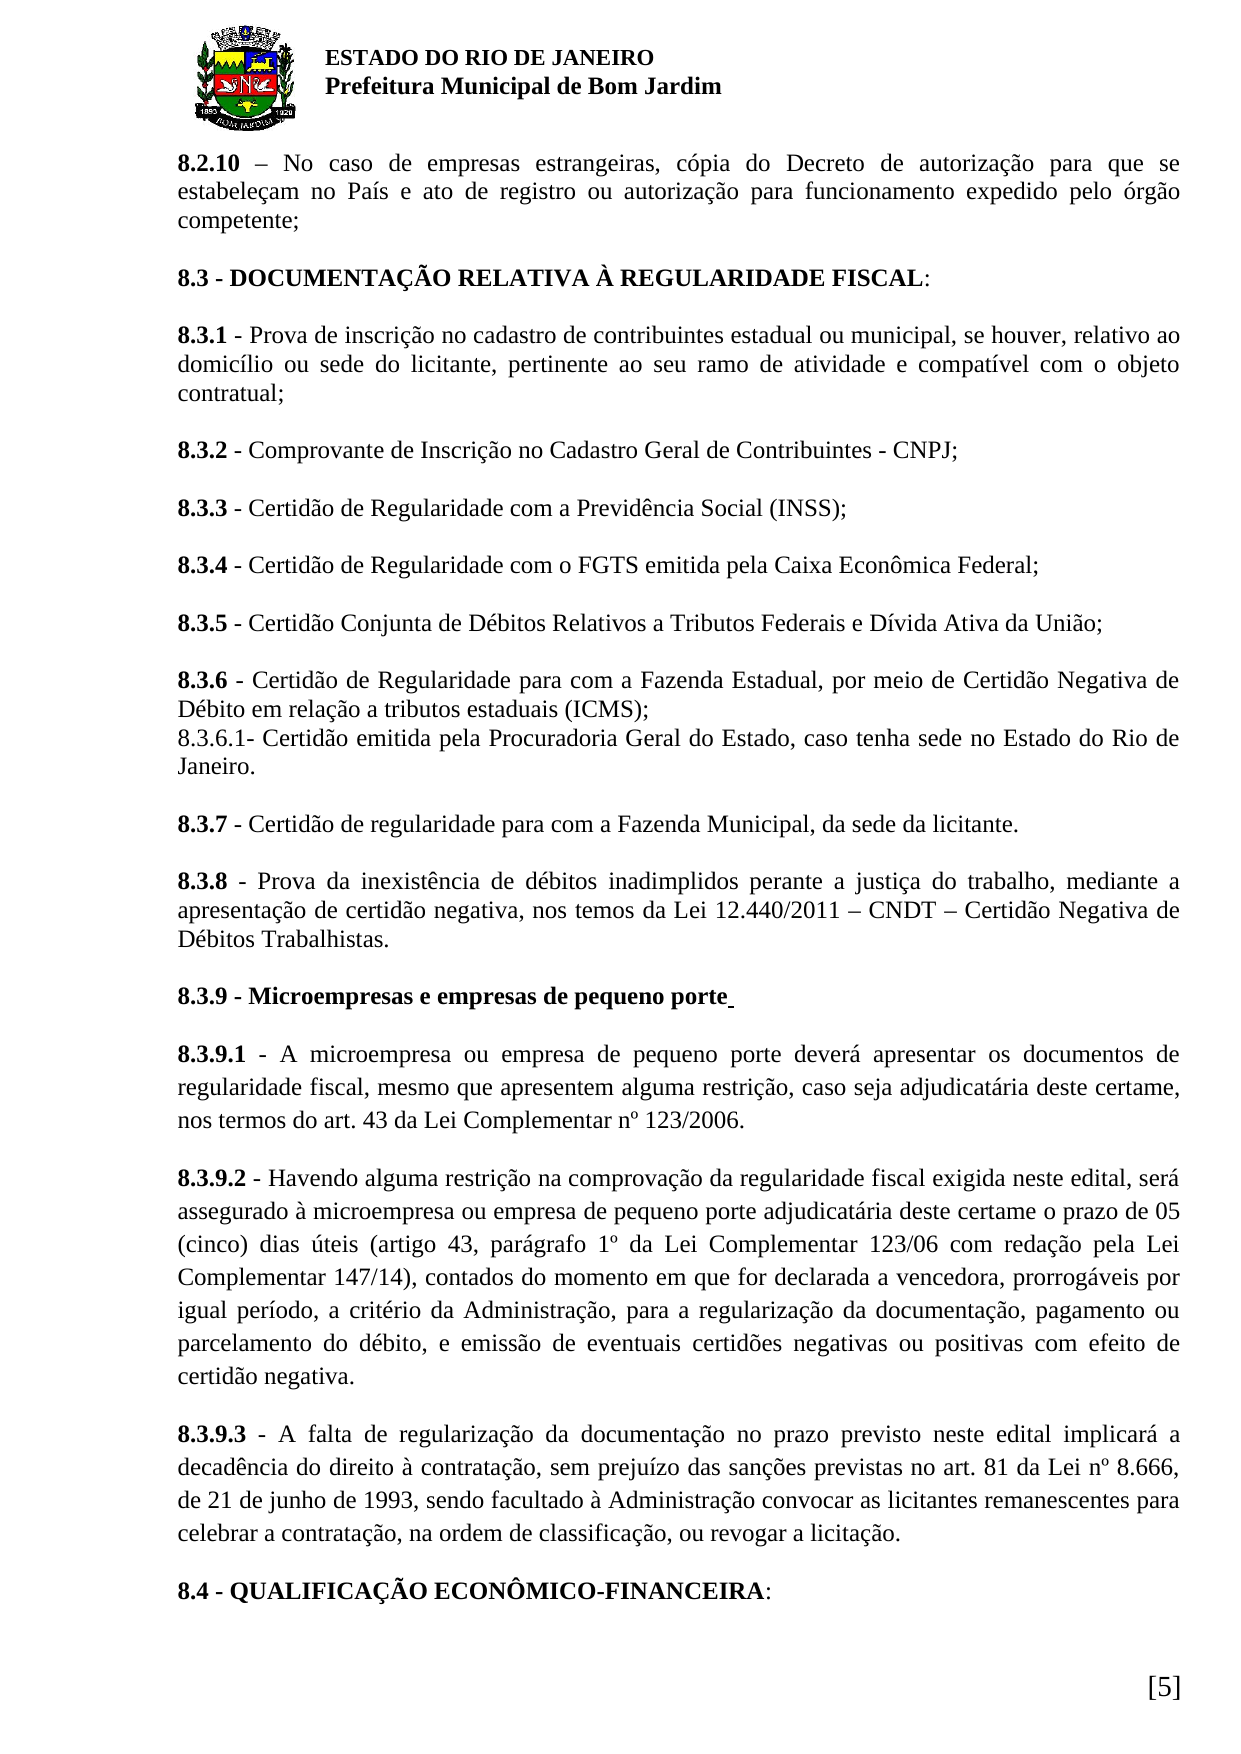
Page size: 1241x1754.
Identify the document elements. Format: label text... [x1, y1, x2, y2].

text 8.3.8 - Prova da inexistência de débitos inadimplidos perante a justiça do trabalho, mediante a apresentação de certidão negativa, nos temos da Lei 12.440/2011 – CNDT – Certidão Negativa de Débitos Trabalhistas. [177, 866, 1181, 953]
text 8.3.5 - Certidão Conjunta de Débitos Relativos a Tributos Federais e Dívida Ativa da União; [177, 608, 1181, 636]
text 8.3.9.2 - Havendo alguma restrição na comprovação da regularidade fiscal exigida neste edital, será assegurado à microempresa ou empresa de pequeno porte adjudicatária deste certame o prazo de 05 (cinco) dias úteis (artigo 43, parágrafo 1º da Lei Complementar 123/06 com redação pela Lei Complementar 147/14), contados do momento em que for declarada a vencedora, prorrogáveis por igual período, a critério da Administração, para a regularização da documentação, pagamento ou parcelamento do débito, e emissão de eventuais certidões negativas ou positivas com efeito de certidão negativa. [177, 1163, 1181, 1390]
text 8.3.6.1- Certidão emitida pela Procuradoria Geral do Estado, caso tenha sede no Estado do Rio de Janeiro. [177, 723, 1181, 780]
text 8.3.9 - Microempresas e empresas de pequeno porte [177, 981, 1181, 1010]
text 8.3 - DOCUMENTAÇÃO RELATIVA À REGULARIDADE FISCAL: [177, 263, 1181, 291]
text 8.3.2 - Comprovante de Inscrição no Cadastro Geral de Contribuintes - CNPJ; [177, 435, 1181, 464]
text 8.3.9.1 - A microempresa ou empresa de pequeno porte deverá apresentar os documentos de regularidade fiscal, mesmo que apresentem alguma restrição, caso seja adjudicatária deste certame, nos termos do art. 43 da Lei Complementar nº 123/2006. [177, 1039, 1181, 1134]
picture [192, 23, 297, 133]
text 8.4 - QUALIFICAÇÃO ECONÔMICO-FINANCEIRA: [177, 1576, 1181, 1605]
text 8.3.1 - Prova de inscrição no cadastro de contribuintes estadual ou municipal, se houver, relativo ao domicílio ou sede do licitante, pertinente ao seu ramo de atividade e compatível com o objeto contratual; [277, 378, 1181, 406]
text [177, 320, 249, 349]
text 8.3.9.3 - A falta de regularização da documentação no prazo previsto neste edital implicará a decadência do direito à contratação, sem prejuízo das sanções previstas no art. 81 da Lei nº 8.666, de 21 de junho de 1993, sendo facultado à Administração convocar as licitantes remanescentes para celebrar a contratação, na ordem de classificação, ou revogar a licitação. [177, 1419, 1181, 1547]
text 8.3.7 - Certidão de regularidade para com a Fazenda Municipal, da sede da licitante. [177, 809, 1181, 838]
text 8.3.6 - Certidão de Regularidade para com a Fazenda Estadual, por meio de Certidão Negativa de Débito em relação a tributos estaduais (ICMS); [177, 665, 1181, 723]
text 8.3.4 - Certidão de Regularidade com o FGTS emitida pela Caixa Econômica Federal; [177, 550, 1181, 579]
text 8.2.10 – No caso de empresas estrangeiras, cópia do Decreto de autorização para que se estabeleçam no País e ato de registro ou autorização para funcionamento expedido pelo órgão competente; [177, 148, 1181, 234]
text 8.3.3 - Certidão de Regularidade com a Previdência Social (INSS); [177, 493, 1181, 521]
